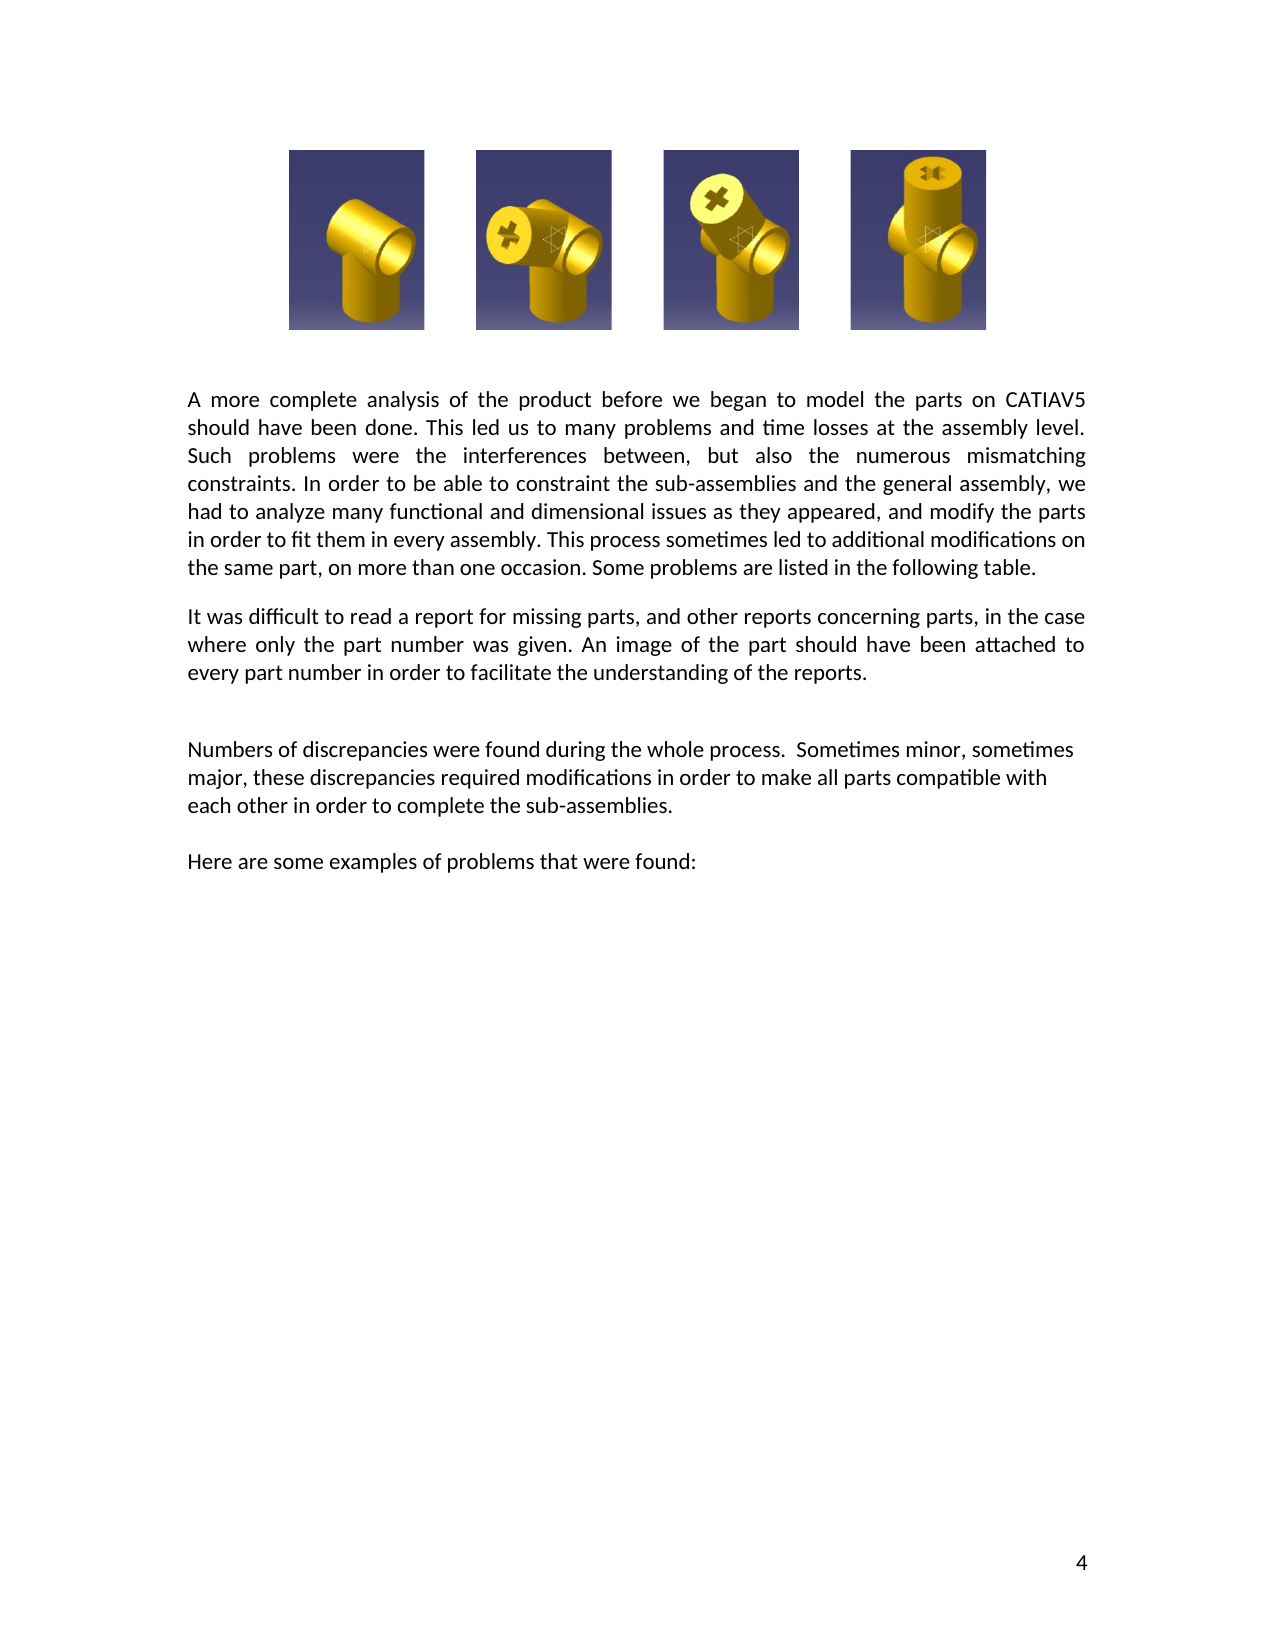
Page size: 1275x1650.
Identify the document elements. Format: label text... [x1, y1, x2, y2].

text Numbers of discrepancies were found during the whole process. Sometimes minor, sometimes major, these discrepancies required modifications in order to make all parts compatible with each other in order to complete the sub-assemblies. [187, 735, 1087, 819]
picture [289, 150, 425, 330]
picture [850, 150, 987, 330]
text Here are some examples of problems that were found: [187, 819, 1087, 875]
picture [663, 150, 799, 330]
picture [476, 150, 612, 330]
text A more complete analysis of the product before we began to model the parts on CATIAV5 should have been done. This led us to many problems and time losses at the assembly level. Such problems were the interferences between, but also the numerous mismatching constraints. In order to be able to constraint the sub-assemblies and the general assembly, we had to analyze many functional and dimensional issues as they appeared, and modify the parts in order to fit them in every assembly. This process sometimes led to additional modifications on the same part, on more than one occasion. Some problems are listed in the following table. [187, 385, 1087, 581]
text It was difficult to read a report for missing parts, and other reports concerning parts, in the case where only the part number was given. An image of the part should have been attached to every part number in order to facilitate the understanding of the reports. [187, 602, 1087, 686]
